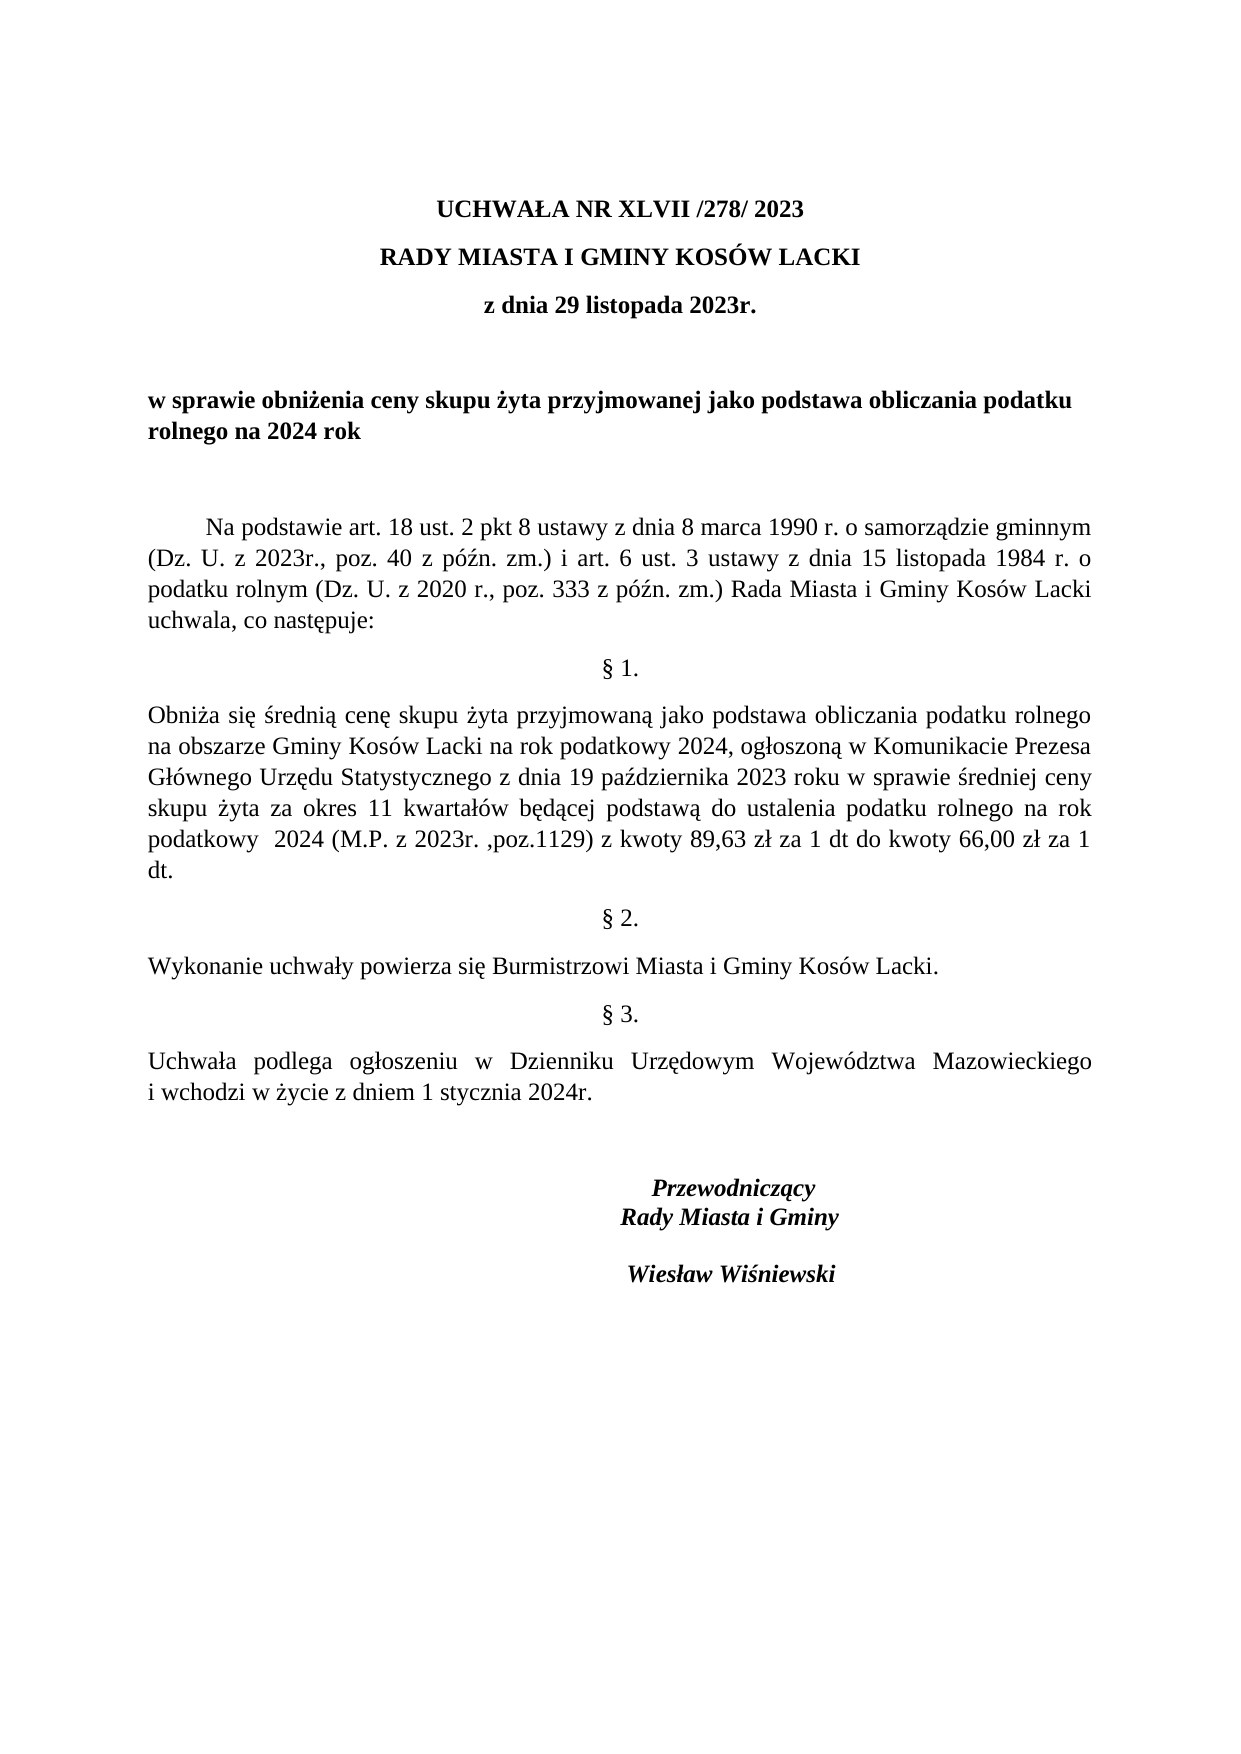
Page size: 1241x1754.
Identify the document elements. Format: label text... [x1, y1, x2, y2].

text z dnia 29 listopada 2023r. [148, 290, 1093, 319]
text Wiesław Wiśniewski [620, 1259, 1093, 1288]
text Wykonanie uchwały powierza się Burmistrzowi Miasta i Gminy Kosów Lacki. [148, 951, 1093, 980]
text Rady Miasta i Gminy [620, 1202, 1093, 1230]
text Przewodniczący [620, 1173, 1093, 1202]
text § 3. [148, 999, 1093, 1027]
text § 1. [148, 653, 1093, 681]
text RADY MIASTA I GMINY KOSÓW LACKI [148, 242, 1093, 271]
text Obniża się średnią cenę skupu żyta przyjmowaną jako podstawa obliczania podatku rolnego na obszarze Gminy Kosów Lacki na rok podatkowy 2024, ogłoszoną w Komunikacie Prezesa Głównego Urzędu Statystycznego z dnia 19 października 2023 roku w sprawie średniej ceny skupu żyta za okres 11 kwartałów będącej podstawą do ustalenia podatku rolnego na rok podatkowy 2024 (M.P. z 2023r. ,poz.1129) z kwoty 89,63 zł za 1 dt do kwoty 66,00 zł za 1 dt. [148, 700, 1093, 884]
text § 2. [148, 903, 1093, 932]
text w sprawie obniżenia ceny skupu żyta przyjmowanej jako podstawa obliczania podatku rolnego na 2024 rok [148, 385, 1093, 445]
text UCHWAŁA NR XLVII /278/ 2023 [148, 194, 1093, 223]
text Uchwała podlega ogłoszeniu w Dzienniku Urzędowym Województwa Mazowieckiego i wchodzi w życie z dniem 1 stycznia 2024r. [148, 1046, 1093, 1106]
text Na podstawie art. 18 ust. 2 pkt 8 ustawy z dnia 8 marca 1990 r. o samorządzie gminnym (Dz. U. z 2023r., poz. 40 z późn. zm.) i art. 6 ust. 3 ustawy z dnia 15 listopada 1984 r. o podatku rolnym (Dz. U. z 2020 r., poz. 333 z późn. zm.) Rada Miasta i Gminy Kosów Lacki uchwala, co następuje: [148, 512, 1093, 634]
